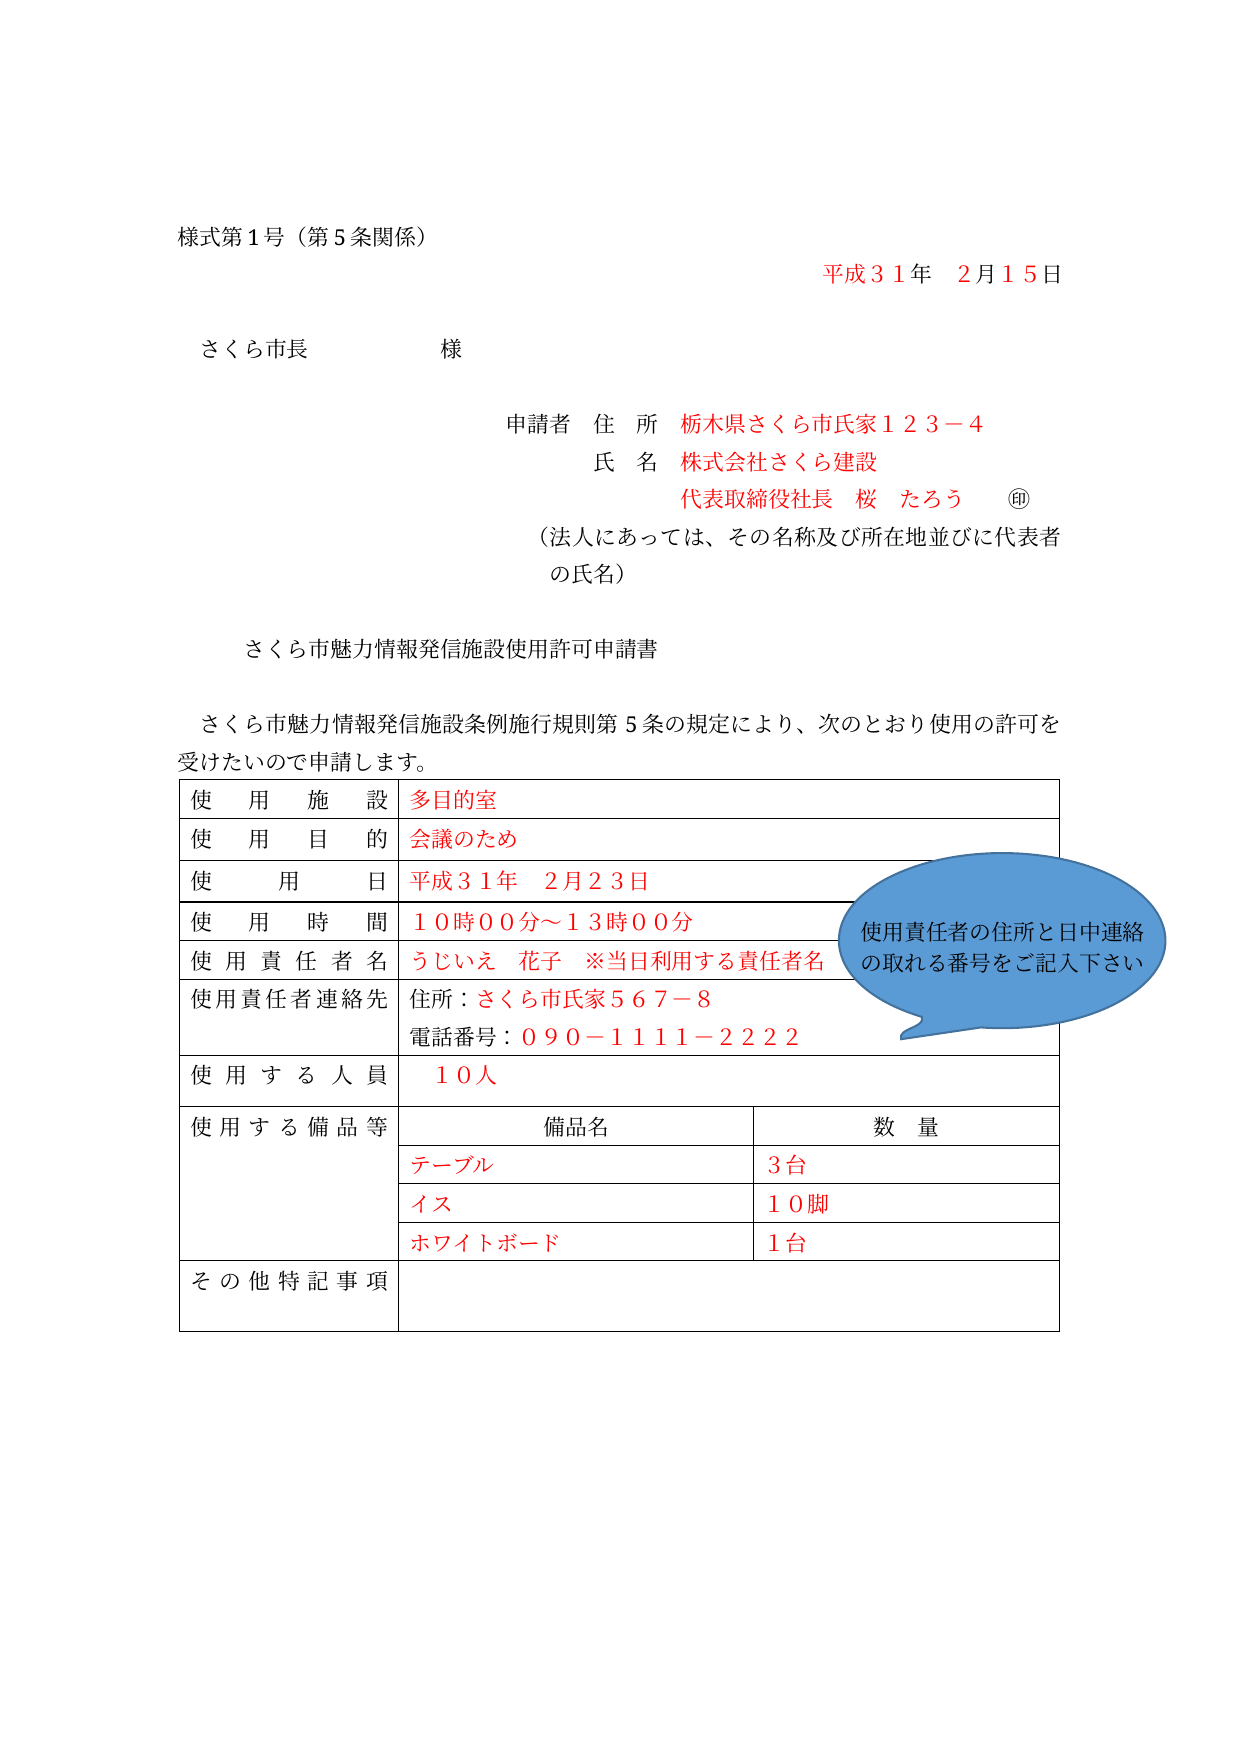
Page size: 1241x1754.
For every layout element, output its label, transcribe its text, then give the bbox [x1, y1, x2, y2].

table_cell 使用目的 [180, 819, 398, 860]
text さくら市魅力情報発信施設条例施行規則第5条の規定により、次のとおり使用の許可を受けたいので申請します。 [177, 704, 1063, 779]
table_cell １０人 [399, 1056, 1059, 1106]
table_cell イス [399, 1184, 753, 1222]
text さくら市長 様 [199, 329, 1063, 367]
table_cell 使用責任者連絡先 [180, 980, 398, 1054]
table_cell 数 量 [754, 1107, 1059, 1144]
table_cell 使用する備品等 [180, 1107, 398, 1260]
table_cell [399, 1261, 1059, 1331]
text 申請者 住 所 栃木県さくら市氏家１２３－４ [199, 404, 1063, 442]
table_cell 使用責任者名 [180, 941, 398, 978]
table_cell 住所：さくら市氏家５６７－８ 電話番号：０９０－１１１１－２２２２ [399, 980, 1059, 1054]
table_cell 使用する人員 [180, 1056, 398, 1106]
text 代表取締役社長 桜 たろう ㊞ [199, 479, 1063, 517]
table_cell １０時００分～１３時００分 [399, 903, 852, 940]
table_cell 備品名 [399, 1107, 753, 1144]
table_cell ３台 [754, 1146, 1059, 1183]
table_header 多目的室 [399, 780, 1059, 818]
text （法人にあっては、その名称及び所在地並びに代表者の氏名） [527, 517, 1063, 592]
table_cell １０脚 [754, 1184, 1059, 1222]
table_cell 平成３１年 ２月２３日 [399, 861, 926, 901]
text さくら市魅力情報発信施設使用許可申請書 [199, 629, 1063, 667]
text 氏 名 株式会社さくら建設 [199, 442, 1063, 479]
table_cell その他特記事項 [180, 1261, 398, 1331]
text 平成３１年 ２月１５日 [177, 254, 1063, 292]
table_cell テーブル [399, 1146, 753, 1183]
table_cell ホワイトボード [399, 1223, 753, 1260]
table_cell うじいえ 花子 ※当日利用する責任者名 [399, 941, 852, 978]
text 様式第1号（第5条関係） [177, 217, 1063, 254]
table_cell １台 [754, 1223, 1059, 1260]
table_cell 使用時間 [180, 903, 398, 940]
table_header 使用施設 [180, 780, 398, 818]
table_cell 会議のため [399, 819, 1059, 860]
table_cell 使用日 [180, 861, 398, 901]
